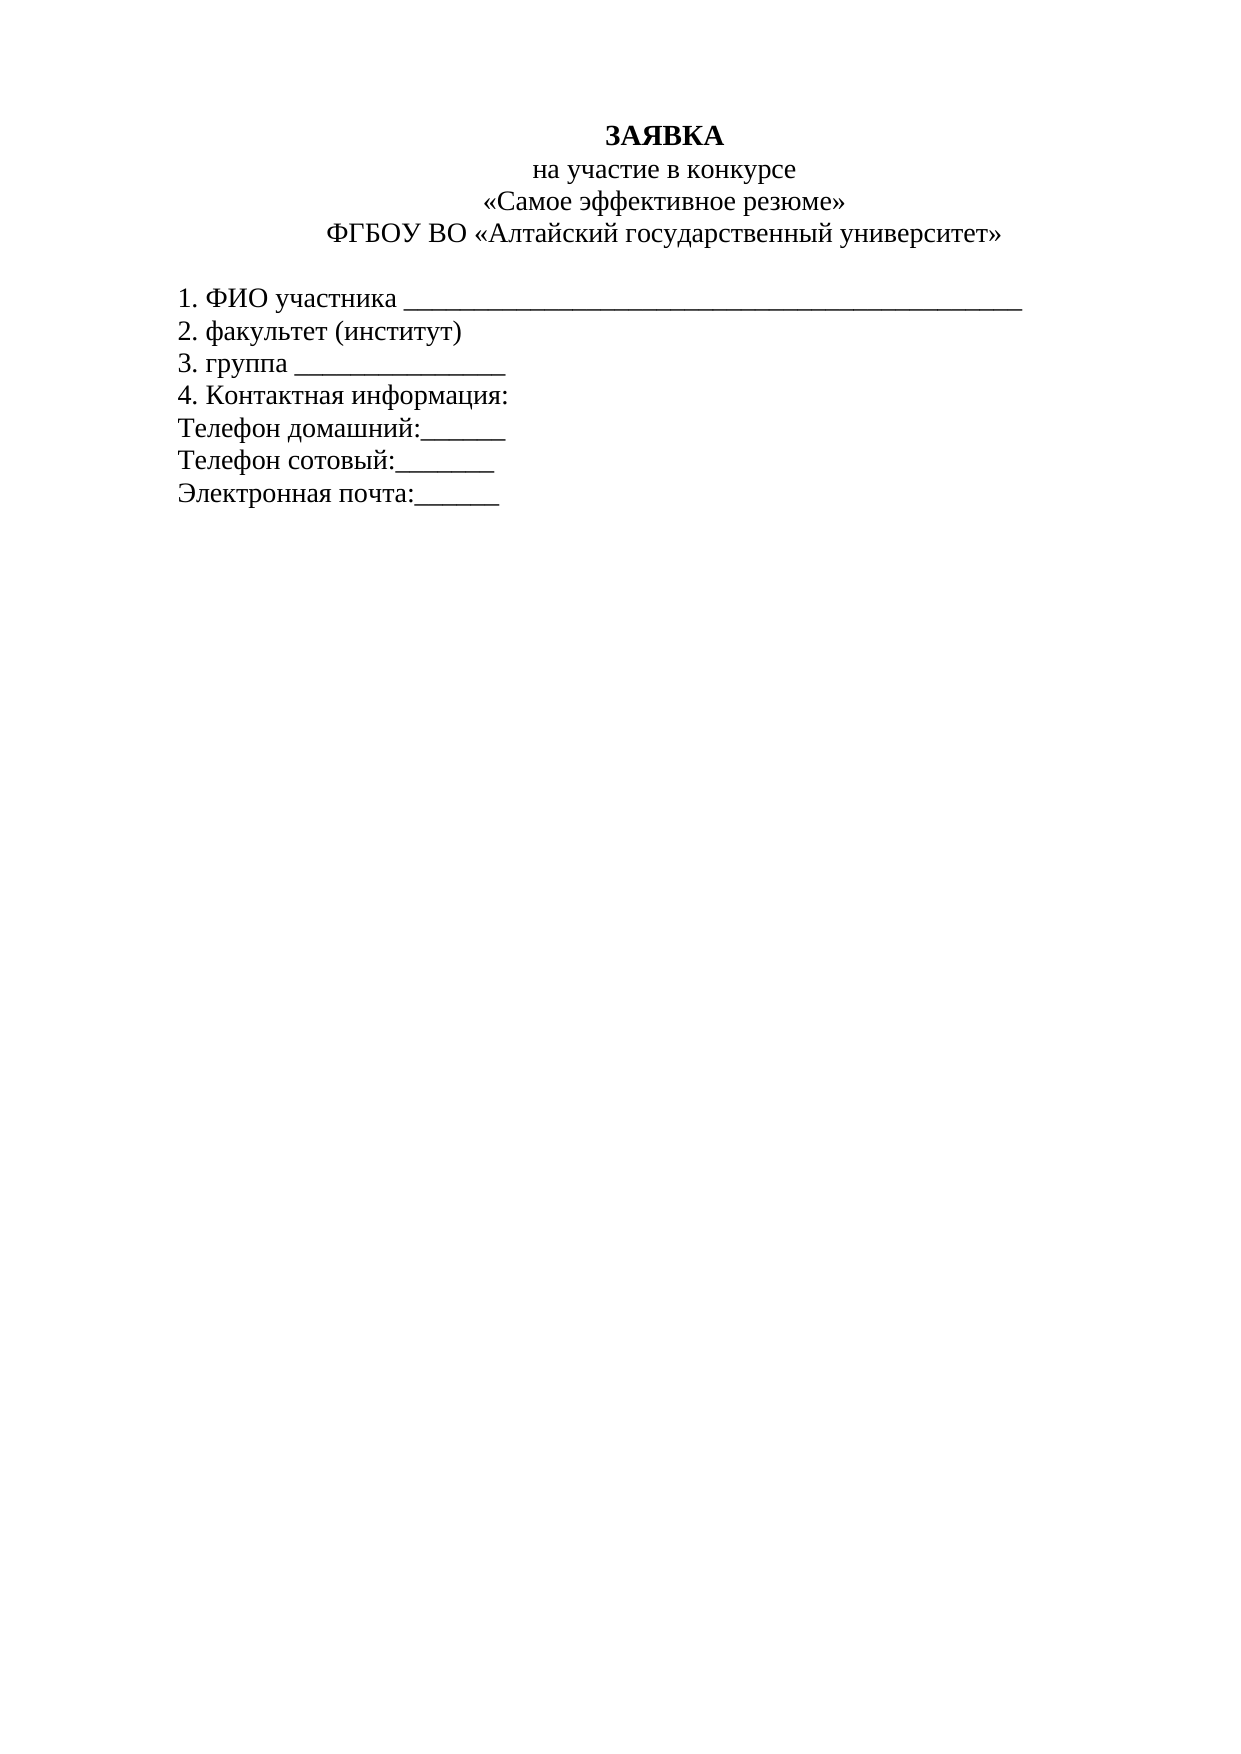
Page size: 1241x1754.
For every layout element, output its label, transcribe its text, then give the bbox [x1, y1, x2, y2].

text 4. Контактная информация: [177, 378, 1152, 411]
text 1. ФИО участника ____________________________________________ [177, 281, 1152, 314]
text «Самое эффективное резюме» [177, 184, 1152, 216]
text 2. факультет (институт) [177, 314, 1152, 346]
text Телефон сотовый:_______ [177, 443, 1152, 476]
text ЗАЯВКА [177, 118, 1152, 152]
text 3. группа _______________ [177, 346, 1152, 378]
text на участие в конкурсе [177, 152, 1152, 184]
text ФГБОУ ВО «Алтайский государственный университет» [177, 216, 1152, 249]
text Электронная почта:______ [177, 476, 1152, 508]
text Телефон домашний:______ [177, 411, 1152, 443]
